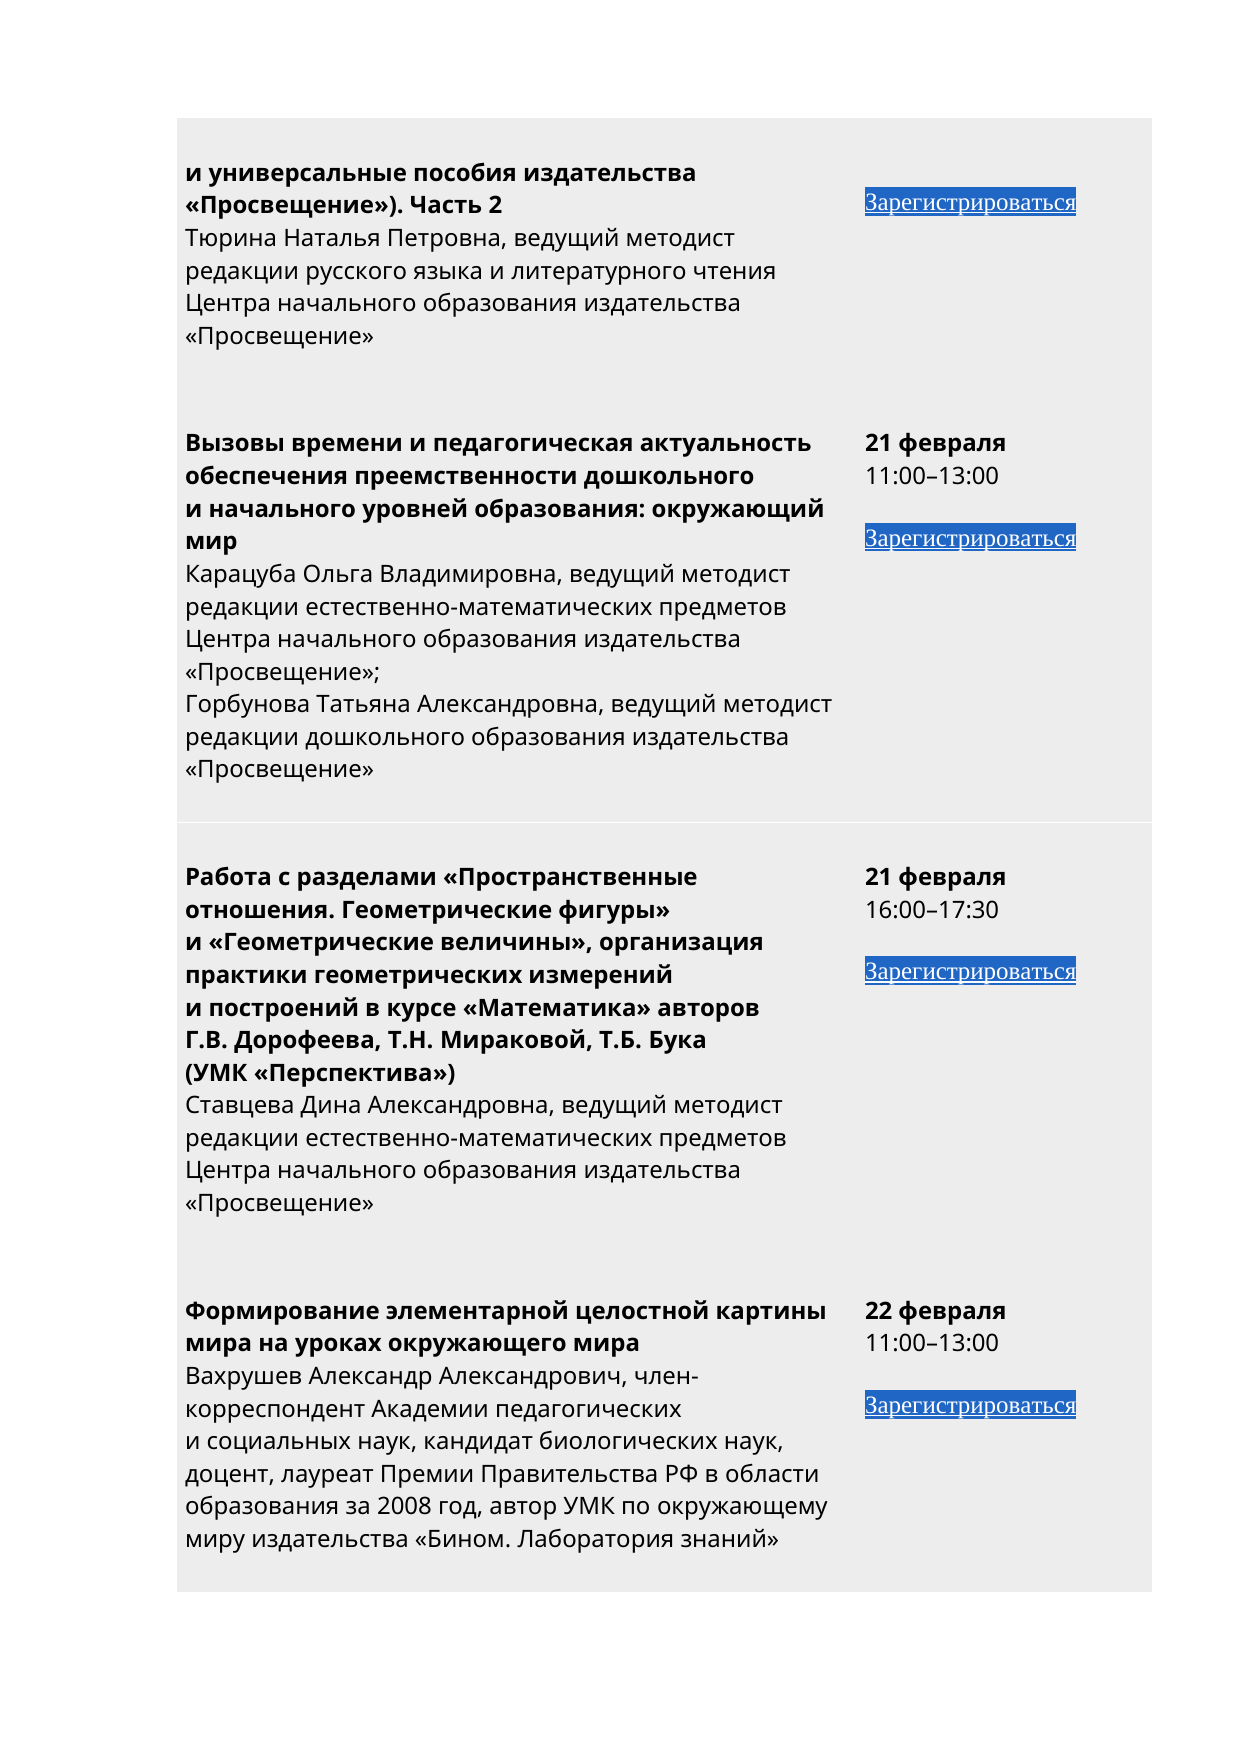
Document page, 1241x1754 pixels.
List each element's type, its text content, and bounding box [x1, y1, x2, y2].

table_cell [857, 118, 1152, 389]
table_cell 22 февраля 11:00–13:00 Зарегистрироваться [857, 1256, 1152, 1592]
table_cell 21 февраля 16:00–17:30 Зарегистрироваться [857, 823, 1152, 1256]
table_cell Формирование элементарной целостной картины мира на уроках окружающего мира Вахрушев Александр Александрович, член-корреспондент Академии педагогических и социальных наук, кандидат биологических наук, доцент, лауреат Премии Правительства РФ в области образования за 2008 год, автор УМК по окружающему миру издательства «Бином. Лаборатория знаний» [177, 1256, 857, 1592]
table_cell 21 февраля 11:00–13:00 Зарегистрироваться [857, 389, 1152, 822]
table_cell Работа с разделами «Пространственные отношения. Геометрические фигуры» и «Геометрические величины», организация практики геометрических измерений и построений в курсе «Математика» авторов Г.В. Дорофеева, Т.Н. Мираковой, Т.Б. Бука (УМК «Перспектива») Ставцева Дина Александровна, ведущий методист редакции естественно-математических предметов Центра начального образования издательства «Просвещение» [177, 823, 857, 1256]
table_cell Вызовы времени и педагогическая актуальность обеспечения преемственности дошкольного и начального уровней образования: окружающий мир Карацуба Ольга Владимировна, ведущий методист редакции естественно-математических предметов Центра начального образования издательства «Просвещение»; Горбунова Татьяна Александровна, ведущий методист редакции дошкольного образования издательства «Просвещение» [177, 389, 857, 822]
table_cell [177, 118, 857, 389]
